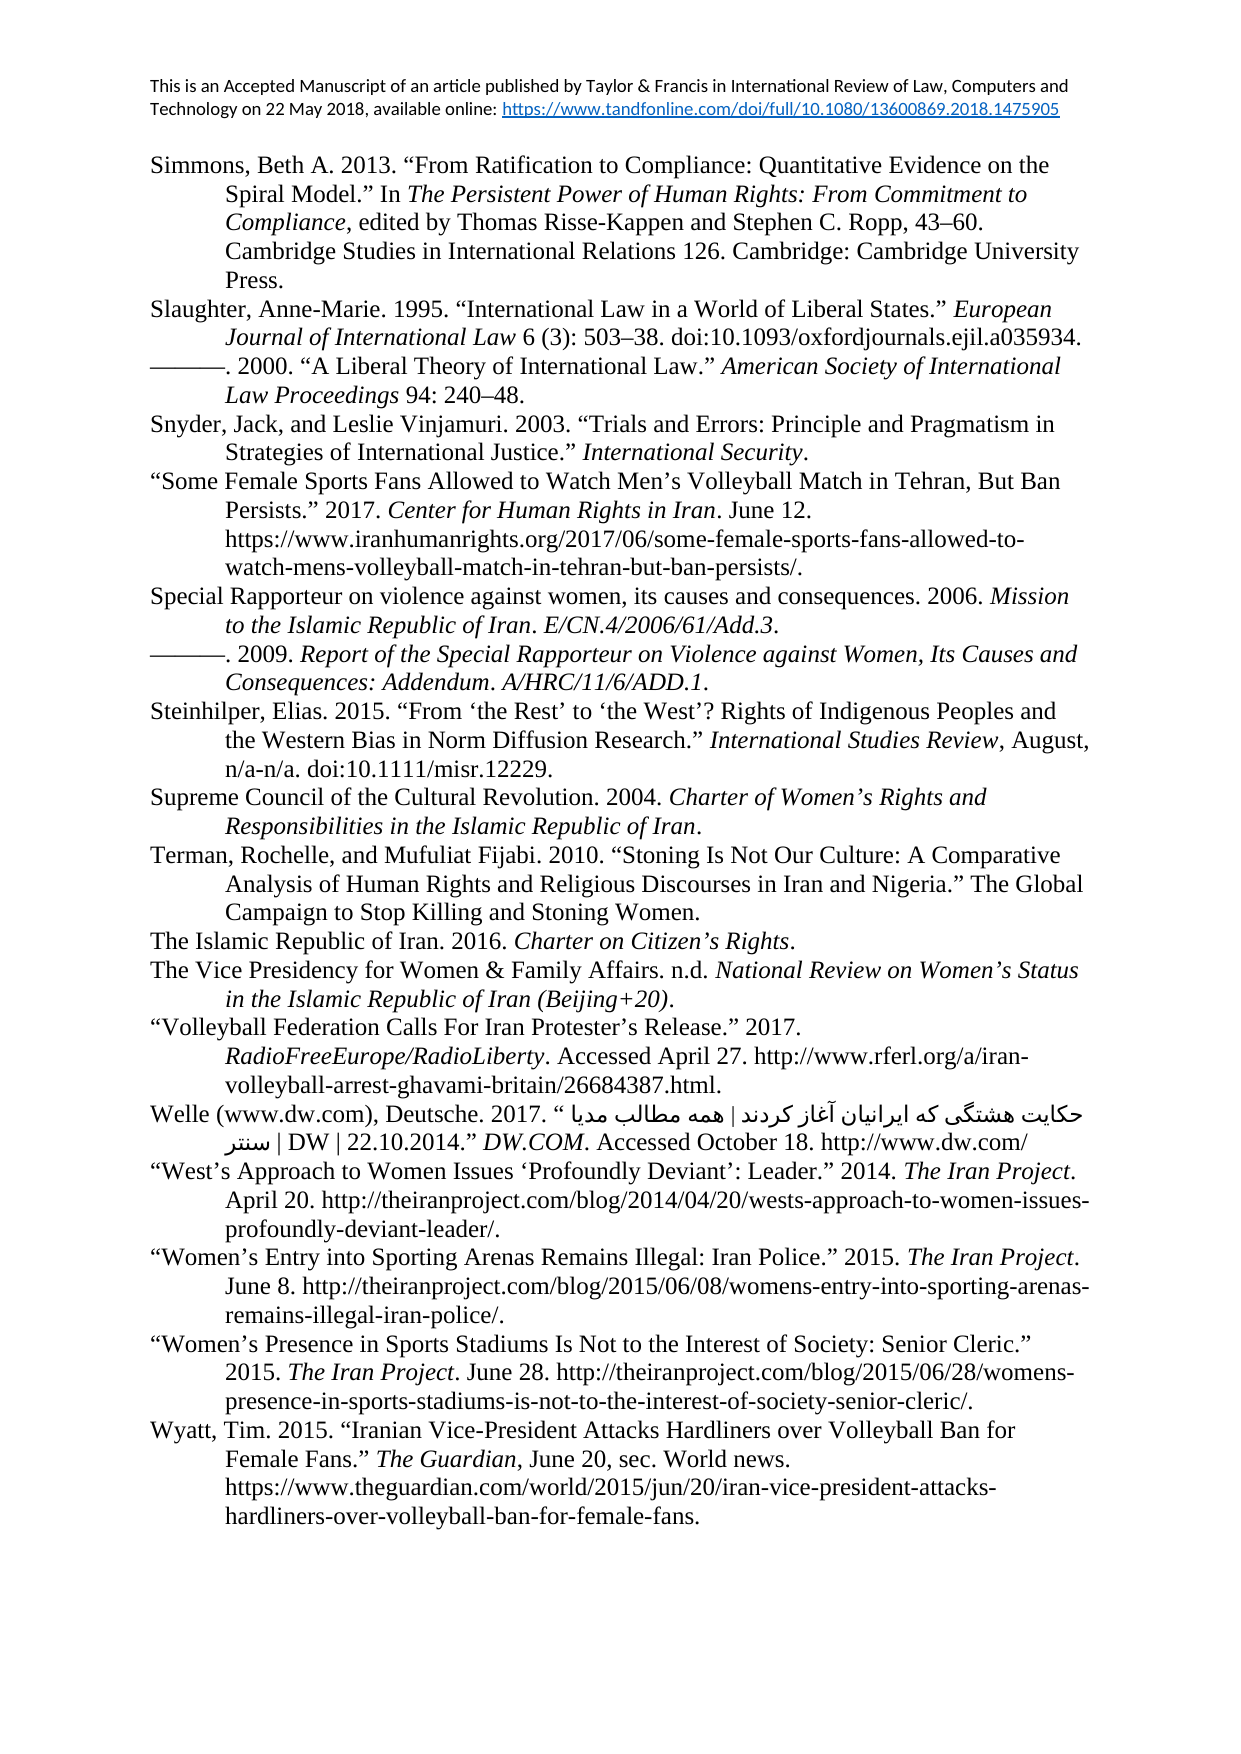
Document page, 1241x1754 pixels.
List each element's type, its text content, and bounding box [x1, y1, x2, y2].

text “Women’s Presence in Sports Stadiums Is Not to the Interest of Society: Senior Cleric.” 2015. The Iran Project. June 28. http://theiranproject.com/blog/2015/06/28/womens-presence-in-sports-stadiums-is-not-to-the-interest-of-society-senior-cleric/. [150, 1329, 1090, 1415]
text Wyatt, Tim. 2015. “Iranian Vice-President Attacks Hardliners over Volleyball Ban for Female Fans.” The Guardian, June 20, sec. World news. https://www.theguardian.com/world/2015/jun/20/iran-vice-president-attacks-hardliners-over-volleyball-ban-for-female-fans. [150, 1415, 1090, 1530]
text Special Rapporteur on violence against women, its causes and consequences. 2006. Mission to the Islamic Republic of Iran. E/CN.4/2006/61/Add.3. [150, 581, 1090, 639]
text Snyder, Jack, and Leslie Vinjamuri. 2003. “Trials and Errors: Principle and Pragmatism in Strategies of International Justice.” International Security. [150, 409, 1090, 466]
text Supreme Council of the Cultural Revolution. 2004. Charter of Women’s Rights and Responsibilities in the Islamic Republic of Iran. [150, 782, 1090, 840]
text “Some Female Sports Fans Allowed to Watch Men’s Volleyball Match in Tehran, But Ban Persists.” 2017. Center for Human Rights in Iran. June 12. https://www.iranhumanrights.org/2017/06/some-female-sports-fans-allowed-to-watch-mens-volleyball-match-in-tehran-but-ban-persists/. [150, 466, 1090, 581]
text Steinhilper, Elias. 2015. “From ‘the Rest’ to ‘the West’? Rights of Indigenous Peoples and the Western Bias in Norm Diffusion Research.” International Studies Review, August, n/a-n/a. doi:10.1111/misr.12229. [150, 696, 1090, 782]
text ———. 2000. “A Liberal Theory of International Law.” American Society of International Law Proceedings 94: 240–48. [150, 351, 1090, 409]
text “Women’s Entry into Sporting Arenas Remains Illegal: Iran Police.” 2015. The Iran Project. June 8. http://theiranproject.com/blog/2015/06/08/womens-entry-into-sporting-arenas-remains-illegal-iran-police/. [150, 1242, 1090, 1329]
text Terman, Rochelle, and Mufuliat Fijabi. 2010. “Stoning Is Not Our Culture: A Comparative Analysis of Human Rights and Religious Discourses in Iran and Nigeria.” The Global Campaign to Stop Killing and Stoning Women. [150, 840, 1090, 926]
text “Volleyball Federation Calls For Iran Protester’s Release.” 2017. RadioFreeEurope/RadioLiberty. Accessed April 27. http://www.rferl.org/a/iran-volleyball-arrest-ghavami-britain/26684387.html. [150, 1012, 1090, 1099]
text Simmons, Beth A. 2013. “From Ratification to Compliance: Quantitative Evidence on the Spiral Model.” In The Persistent Power of Human Rights: From Commitment to Compliance, edited by Thomas Risse-Kappen and Stephen C. Ropp, 43–60. Cambridge Studies in International Relations 126. Cambridge: Cambridge University Press. [150, 150, 1090, 294]
text “West’s Approach to Women Issues ‘Profoundly Deviant’: Leader.” 2014. The Iran Project. April 20. http://theiranproject.com/blog/2014/04/20/wests-approach-to-women-issues-profoundly-deviant-leader/. [150, 1156, 1090, 1242]
text The Vice Presidency for Women & Family Affairs. n.d. National Review on Women’s Status in the Islamic Republic of Iran (Beijing+20). [150, 955, 1090, 1012]
text Welle (www.dw.com), Deutsche. 2017. “حکایت هشتگی که ایرانیان آغاز کردند | همه مطالب مدیا سنتر | DW | 22.10.2014.” DW.COM. Accessed October 18. http://www.dw.com/ [150, 1099, 1090, 1156]
text Slaughter, Anne-Marie. 1995. “International Law in a World of Liberal States.” European Journal of International Law 6 (3): 503–38. doi:10.1093/oxfordjournals.ejil.a035934. [150, 294, 1090, 351]
text ———. 2009. Report of the Special Rapporteur on Violence against Women, Its Causes and Consequences: Addendum. A/HRC/11/6/ADD.1. [150, 639, 1090, 696]
text The Islamic Republic of Iran. 2016. Charter on Citizen’s Rights. [150, 926, 1090, 955]
